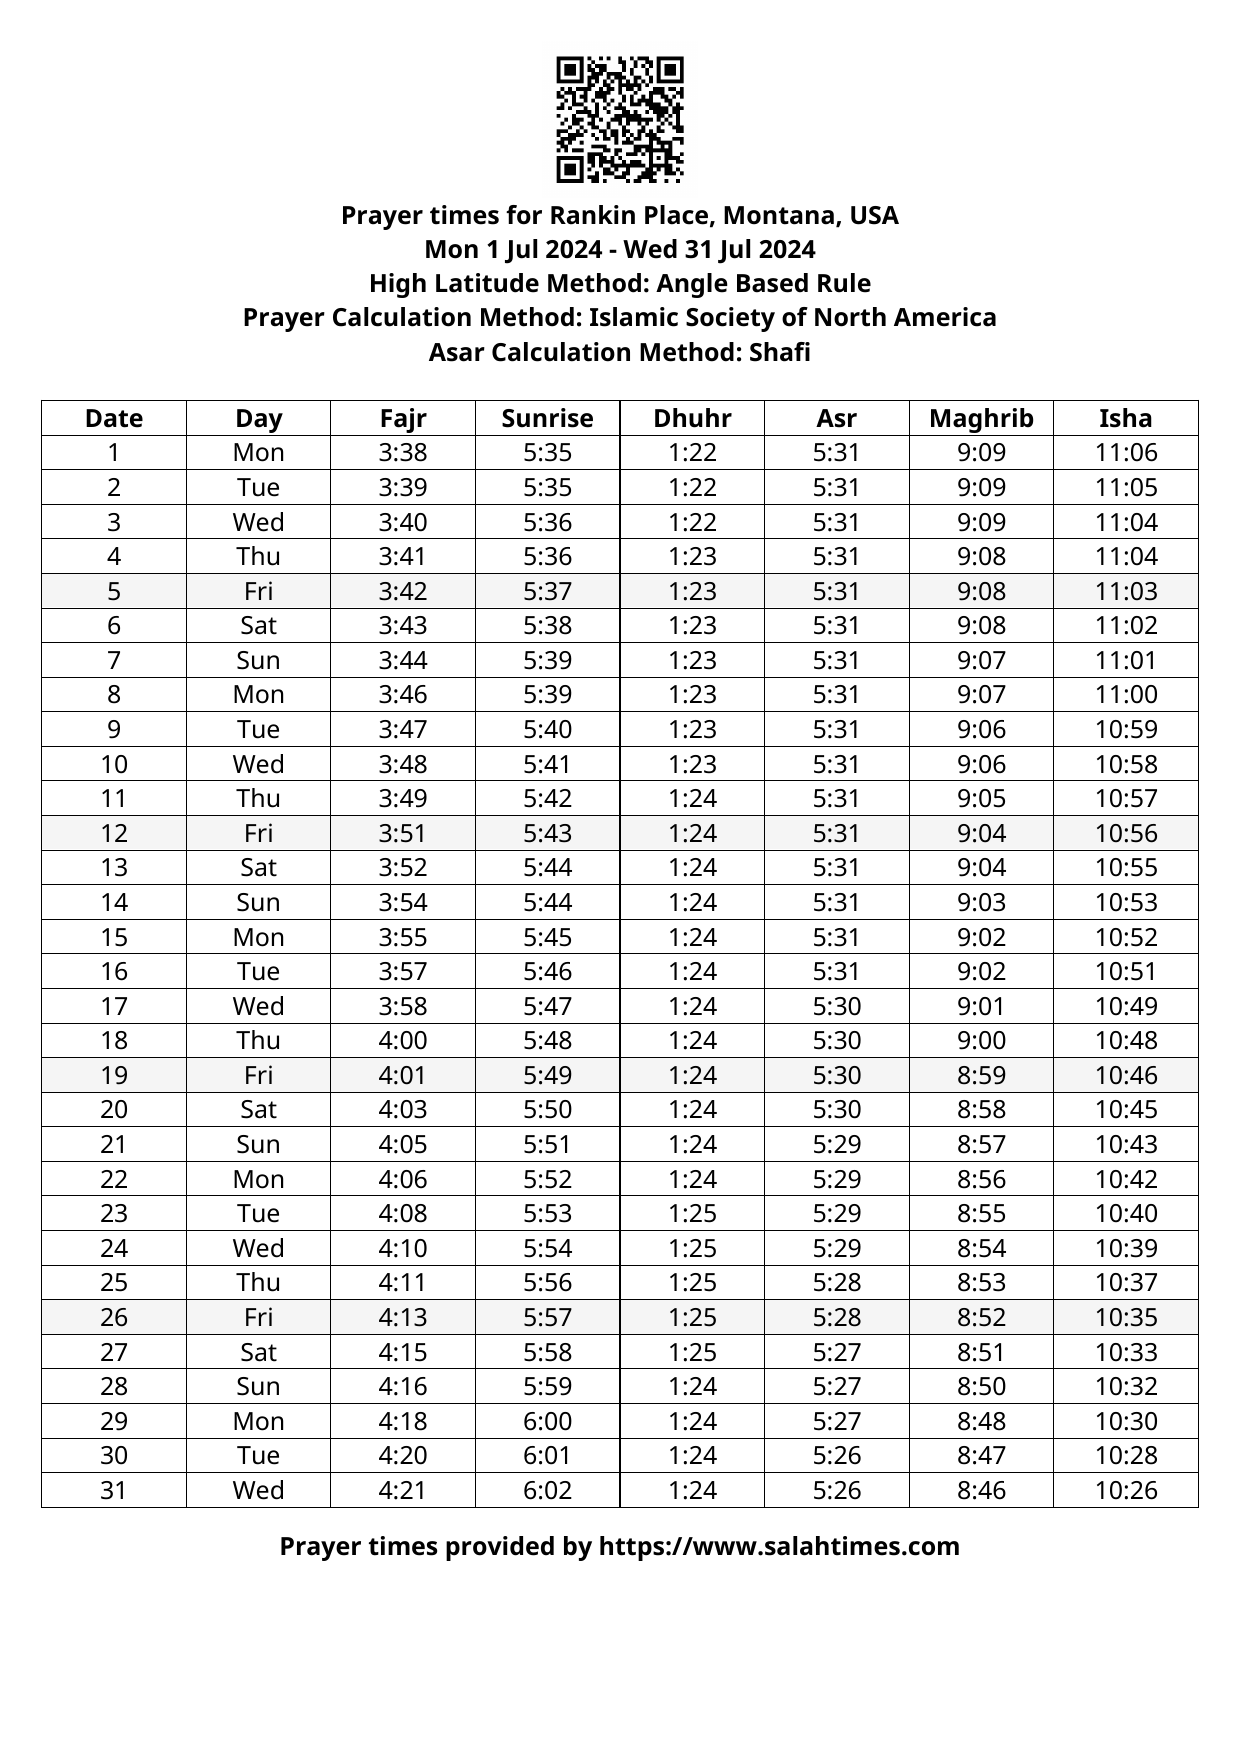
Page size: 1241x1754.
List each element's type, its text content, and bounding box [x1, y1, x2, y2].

table_cell 9:09 [910, 470, 1053, 504]
table_cell 8:50 [910, 1369, 1053, 1403]
table_cell 6:02 [476, 1473, 619, 1507]
table_cell Thu [187, 781, 330, 815]
table_cell 1:23 [621, 712, 764, 746]
table_cell 10:39 [1054, 1231, 1198, 1264]
table_cell Sun [187, 1127, 330, 1161]
table_cell 4 [42, 539, 186, 573]
table_cell 10:57 [1054, 781, 1198, 815]
table_cell 5:31 [765, 712, 909, 746]
table_cell 12 [42, 816, 186, 849]
table_cell 4:21 [331, 1473, 475, 1507]
table_cell 5:30 [765, 989, 909, 1022]
table_cell 9:03 [910, 885, 1053, 919]
table_cell Tue [187, 1439, 330, 1472]
table_header Fajr [331, 401, 475, 434]
table_cell Tue [187, 712, 330, 746]
text High Latitude Method: Angle Based Rule [42, 266, 1198, 300]
table_cell 10:52 [1054, 920, 1198, 953]
table_cell 1:23 [621, 643, 764, 677]
table_cell 1:24 [621, 1058, 764, 1092]
table_cell 1:24 [621, 816, 764, 849]
table_cell 8:56 [910, 1162, 1053, 1195]
table_cell 5:35 [476, 436, 619, 469]
table_cell 10:43 [1054, 1127, 1198, 1161]
table_cell 5:31 [765, 539, 909, 573]
table_cell 10:37 [1054, 1266, 1198, 1299]
text Asar Calculation Method: Shafi [42, 334, 1198, 368]
table_cell 5:27 [765, 1335, 909, 1368]
table_cell 1:24 [621, 1404, 764, 1437]
table_cell 3:47 [331, 712, 475, 746]
table_cell 1:24 [621, 1369, 764, 1403]
table_cell 10:42 [1054, 1162, 1198, 1195]
table_cell 10:40 [1054, 1196, 1198, 1230]
table_cell 5:31 [765, 643, 909, 677]
table_cell 8 [42, 678, 186, 711]
table_header Dhuhr [621, 401, 764, 434]
table_cell 7 [42, 643, 186, 677]
table_cell 11:05 [1054, 470, 1198, 504]
table_cell 5:28 [765, 1266, 909, 1299]
table_cell 3:57 [331, 954, 475, 988]
table_cell Sat [187, 1335, 330, 1368]
table_cell 5:31 [765, 436, 909, 469]
table_cell 5:36 [476, 505, 619, 538]
table_cell 1:23 [621, 574, 764, 607]
table_cell 24 [42, 1231, 186, 1264]
table_cell Wed [187, 1473, 330, 1507]
table_cell 8:53 [910, 1266, 1053, 1299]
table_cell 11:01 [1054, 643, 1198, 677]
table_cell 5:30 [765, 1058, 909, 1092]
table_cell 9:00 [910, 1024, 1053, 1057]
table_cell 5:53 [476, 1196, 619, 1230]
table_cell 1:23 [621, 609, 764, 642]
table_cell 8:46 [910, 1473, 1053, 1507]
text Prayer times for Rankin Place, Montana, USA [42, 198, 1198, 232]
table_cell 5:39 [476, 678, 619, 711]
table_cell 5:47 [476, 989, 619, 1022]
table_cell Mon [187, 436, 330, 469]
table_cell 10:26 [1054, 1473, 1198, 1507]
table_cell 8:54 [910, 1231, 1053, 1264]
table_cell 10:58 [1054, 747, 1198, 780]
table_cell 4:08 [331, 1196, 475, 1230]
table_cell 9:02 [910, 920, 1053, 953]
table_cell 15 [42, 920, 186, 953]
table_cell 1:22 [621, 470, 764, 504]
table_cell 10:35 [1054, 1300, 1198, 1334]
table_cell 5:31 [765, 609, 909, 642]
table_cell Mon [187, 1404, 330, 1437]
table_cell 9:09 [910, 436, 1053, 469]
table_cell 3:55 [331, 920, 475, 953]
table_cell 13 [42, 851, 186, 884]
table_cell 5:58 [476, 1335, 619, 1368]
table_cell Wed [187, 505, 330, 538]
table_cell Fri [187, 574, 330, 607]
table_cell 5:31 [765, 678, 909, 711]
table_cell 10:51 [1054, 954, 1198, 988]
table_cell 4:05 [331, 1127, 475, 1161]
table_cell 1:24 [621, 1439, 764, 1472]
table_cell 19 [42, 1058, 186, 1092]
table_cell 3:44 [331, 643, 475, 677]
table_cell 5:45 [476, 920, 619, 953]
table_cell Sat [187, 609, 330, 642]
table_cell 5:30 [765, 1093, 909, 1126]
table_cell 5:51 [476, 1127, 619, 1161]
table_cell 3:41 [331, 539, 475, 573]
table_cell Tue [187, 1196, 330, 1230]
table_cell 3:49 [331, 781, 475, 815]
table_cell 8:55 [910, 1196, 1053, 1230]
table_cell 9:08 [910, 609, 1053, 642]
table_cell 20 [42, 1093, 186, 1126]
table_cell 4:20 [331, 1439, 475, 1472]
table_cell 10:49 [1054, 989, 1198, 1022]
table_cell Wed [187, 989, 330, 1022]
table_cell 5:31 [765, 816, 909, 849]
table_cell 31 [42, 1473, 186, 1507]
table_cell 29 [42, 1404, 186, 1437]
table_cell 1:24 [621, 781, 764, 815]
table_cell 9:02 [910, 954, 1053, 988]
table_cell 11:03 [1054, 574, 1198, 607]
table_cell 5:52 [476, 1162, 619, 1195]
table_cell 11:06 [1054, 436, 1198, 469]
table_cell 11 [42, 781, 186, 815]
table_cell 5:31 [765, 470, 909, 504]
table_cell 6:00 [476, 1404, 619, 1437]
table_cell 5:41 [476, 747, 619, 780]
table_cell 5:31 [765, 885, 909, 919]
table_cell 9:06 [910, 712, 1053, 746]
table_cell 10:48 [1054, 1024, 1198, 1057]
table_cell 16 [42, 954, 186, 988]
table_cell 9:07 [910, 678, 1053, 711]
table_cell Sun [187, 643, 330, 677]
table_cell 5:39 [476, 643, 619, 677]
text Prayer times provided by https://www.salahtimes.com [42, 1528, 1198, 1563]
table_cell 1:24 [621, 920, 764, 953]
table_cell 4:00 [331, 1024, 475, 1057]
table_cell 9:01 [910, 989, 1053, 1022]
table_cell 9:04 [910, 816, 1053, 849]
table_cell 5:31 [765, 505, 909, 538]
table_cell 2 [42, 470, 186, 504]
table_cell 5:42 [476, 781, 619, 815]
table_cell 1 [42, 436, 186, 469]
table_cell 8:48 [910, 1404, 1053, 1437]
table_cell 10:28 [1054, 1439, 1198, 1472]
table_cell Sat [187, 851, 330, 884]
table_cell 1:22 [621, 505, 764, 538]
table_cell 5:26 [765, 1473, 909, 1507]
table_cell 26 [42, 1300, 186, 1334]
table_cell 5:38 [476, 609, 619, 642]
table_cell 8:47 [910, 1439, 1053, 1472]
table_cell Tue [187, 954, 330, 988]
table_cell 3:48 [331, 747, 475, 780]
table_cell Thu [187, 1266, 330, 1299]
table_cell 3:51 [331, 816, 475, 849]
table_cell 3:38 [331, 436, 475, 469]
text Prayer Calculation Method: Islamic Society of North America [42, 300, 1198, 334]
table_cell Sat [187, 1093, 330, 1126]
table_cell 5:31 [765, 954, 909, 988]
table_cell 8:58 [910, 1093, 1053, 1126]
table_cell 21 [42, 1127, 186, 1161]
table_cell 5:37 [476, 574, 619, 607]
table_cell 1:22 [621, 436, 764, 469]
table_header Asr [765, 401, 909, 434]
table_cell Wed [187, 747, 330, 780]
table_cell 5:57 [476, 1300, 619, 1334]
table_cell 5:28 [765, 1300, 909, 1334]
table_cell 4:01 [331, 1058, 475, 1092]
table_cell 5:48 [476, 1024, 619, 1057]
table_cell 3:43 [331, 609, 475, 642]
table_cell 5:44 [476, 851, 619, 884]
table_cell 3:58 [331, 989, 475, 1022]
table_cell 1:25 [621, 1266, 764, 1299]
table_cell 9:08 [910, 574, 1053, 607]
table_cell Tue [187, 470, 330, 504]
table_header Sunrise [476, 401, 619, 434]
table_cell 5:31 [765, 781, 909, 815]
table_cell 1:25 [621, 1196, 764, 1230]
table_cell 5:31 [765, 574, 909, 607]
table_cell 17 [42, 989, 186, 1022]
table_cell Wed [187, 1231, 330, 1264]
table_cell 14 [42, 885, 186, 919]
table_cell 1:24 [621, 1093, 764, 1126]
table_cell Fri [187, 1058, 330, 1092]
table_cell 10:53 [1054, 885, 1198, 919]
table_cell 4:11 [331, 1266, 475, 1299]
table_cell 5:31 [765, 851, 909, 884]
picture [542, 41, 699, 198]
table_cell 4:10 [331, 1231, 475, 1264]
table_cell 9:09 [910, 505, 1053, 538]
table_cell Mon [187, 678, 330, 711]
table_header Maghrib [910, 401, 1053, 434]
table_cell 3:39 [331, 470, 475, 504]
table_cell 10:32 [1054, 1369, 1198, 1403]
table_cell 9:07 [910, 643, 1053, 677]
table_cell 1:24 [621, 1024, 764, 1057]
table_cell 5:59 [476, 1369, 619, 1403]
table_cell 23 [42, 1196, 186, 1230]
table_cell 10:59 [1054, 712, 1198, 746]
table_cell 1:24 [621, 989, 764, 1022]
table_cell 5:35 [476, 470, 619, 504]
table_cell 9:05 [910, 781, 1053, 815]
table_cell 11:02 [1054, 609, 1198, 642]
table_cell 5:50 [476, 1093, 619, 1126]
table_cell 18 [42, 1024, 186, 1057]
table_cell 5:36 [476, 539, 619, 573]
table_cell 22 [42, 1162, 186, 1195]
table_cell 5:30 [765, 1024, 909, 1057]
table_cell 6:01 [476, 1439, 619, 1472]
table_cell 10:46 [1054, 1058, 1198, 1092]
table_cell Thu [187, 1024, 330, 1057]
table_cell 3:52 [331, 851, 475, 884]
table_cell 1:24 [621, 851, 764, 884]
table_cell 10:45 [1054, 1093, 1198, 1126]
table_cell Sun [187, 1369, 330, 1403]
table_cell 1:25 [621, 1335, 764, 1368]
table_header Isha [1054, 401, 1198, 434]
table_cell 1:25 [621, 1231, 764, 1264]
table_cell 5 [42, 574, 186, 607]
table_cell 5:27 [765, 1369, 909, 1403]
table_cell 5:31 [765, 920, 909, 953]
table_cell Sun [187, 885, 330, 919]
table_cell 5:27 [765, 1404, 909, 1437]
table_cell 1:24 [621, 1162, 764, 1195]
table_cell 5:29 [765, 1196, 909, 1230]
table_header Day [187, 401, 330, 434]
table_cell Thu [187, 539, 330, 573]
table_cell 4:18 [331, 1404, 475, 1437]
table_cell 1:24 [621, 1127, 764, 1161]
table_cell 3:46 [331, 678, 475, 711]
table_cell 1:24 [621, 954, 764, 988]
table_cell 25 [42, 1266, 186, 1299]
table_cell Mon [187, 920, 330, 953]
table_cell 4:13 [331, 1300, 475, 1334]
table_cell 5:56 [476, 1266, 619, 1299]
table_cell 5:29 [765, 1231, 909, 1264]
table_cell 6 [42, 609, 186, 642]
table_cell 4:03 [331, 1093, 475, 1126]
table_cell 5:43 [476, 816, 619, 849]
table_cell 10:30 [1054, 1404, 1198, 1437]
table_cell 5:26 [765, 1439, 909, 1472]
table_cell 8:57 [910, 1127, 1053, 1161]
table_cell 9:08 [910, 539, 1053, 573]
table_cell 4:06 [331, 1162, 475, 1195]
table_cell 5:29 [765, 1127, 909, 1161]
table_cell 1:23 [621, 747, 764, 780]
table_header Date [42, 401, 186, 434]
table_cell 10:56 [1054, 816, 1198, 849]
table_cell 1:23 [621, 678, 764, 711]
table_cell 4:16 [331, 1369, 475, 1403]
table_cell 28 [42, 1369, 186, 1403]
table_cell 5:40 [476, 712, 619, 746]
table_cell 3 [42, 505, 186, 538]
table_cell 8:52 [910, 1300, 1053, 1334]
table_cell 9 [42, 712, 186, 746]
table_cell 1:23 [621, 539, 764, 573]
text Mon 1 Jul 2024 - Wed 31 Jul 2024 [42, 232, 1198, 266]
table_cell 5:54 [476, 1231, 619, 1264]
table_cell 11:04 [1054, 539, 1198, 573]
table_cell 1:24 [621, 885, 764, 919]
table_cell 5:44 [476, 885, 619, 919]
table_cell 5:29 [765, 1162, 909, 1195]
table_cell 3:40 [331, 505, 475, 538]
table_cell 1:25 [621, 1300, 764, 1334]
table_cell 1:24 [621, 1473, 764, 1507]
table_cell Mon [187, 1162, 330, 1195]
table_cell 27 [42, 1335, 186, 1368]
table_cell Fri [187, 816, 330, 849]
table_cell 5:46 [476, 954, 619, 988]
table_cell 8:51 [910, 1335, 1053, 1368]
table_cell Fri [187, 1300, 330, 1334]
table_cell 10 [42, 747, 186, 780]
table_cell 9:04 [910, 851, 1053, 884]
table_cell 11:04 [1054, 505, 1198, 538]
table_cell 9:06 [910, 747, 1053, 780]
table_cell 5:31 [765, 747, 909, 780]
table_cell 3:42 [331, 574, 475, 607]
table_cell 3:54 [331, 885, 475, 919]
table_cell 5:49 [476, 1058, 619, 1092]
table_cell 11:00 [1054, 678, 1198, 711]
table_cell 30 [42, 1439, 186, 1472]
table_cell 8:59 [910, 1058, 1053, 1092]
table_cell 10:55 [1054, 851, 1198, 884]
table_cell 10:33 [1054, 1335, 1198, 1368]
table_cell 4:15 [331, 1335, 475, 1368]
